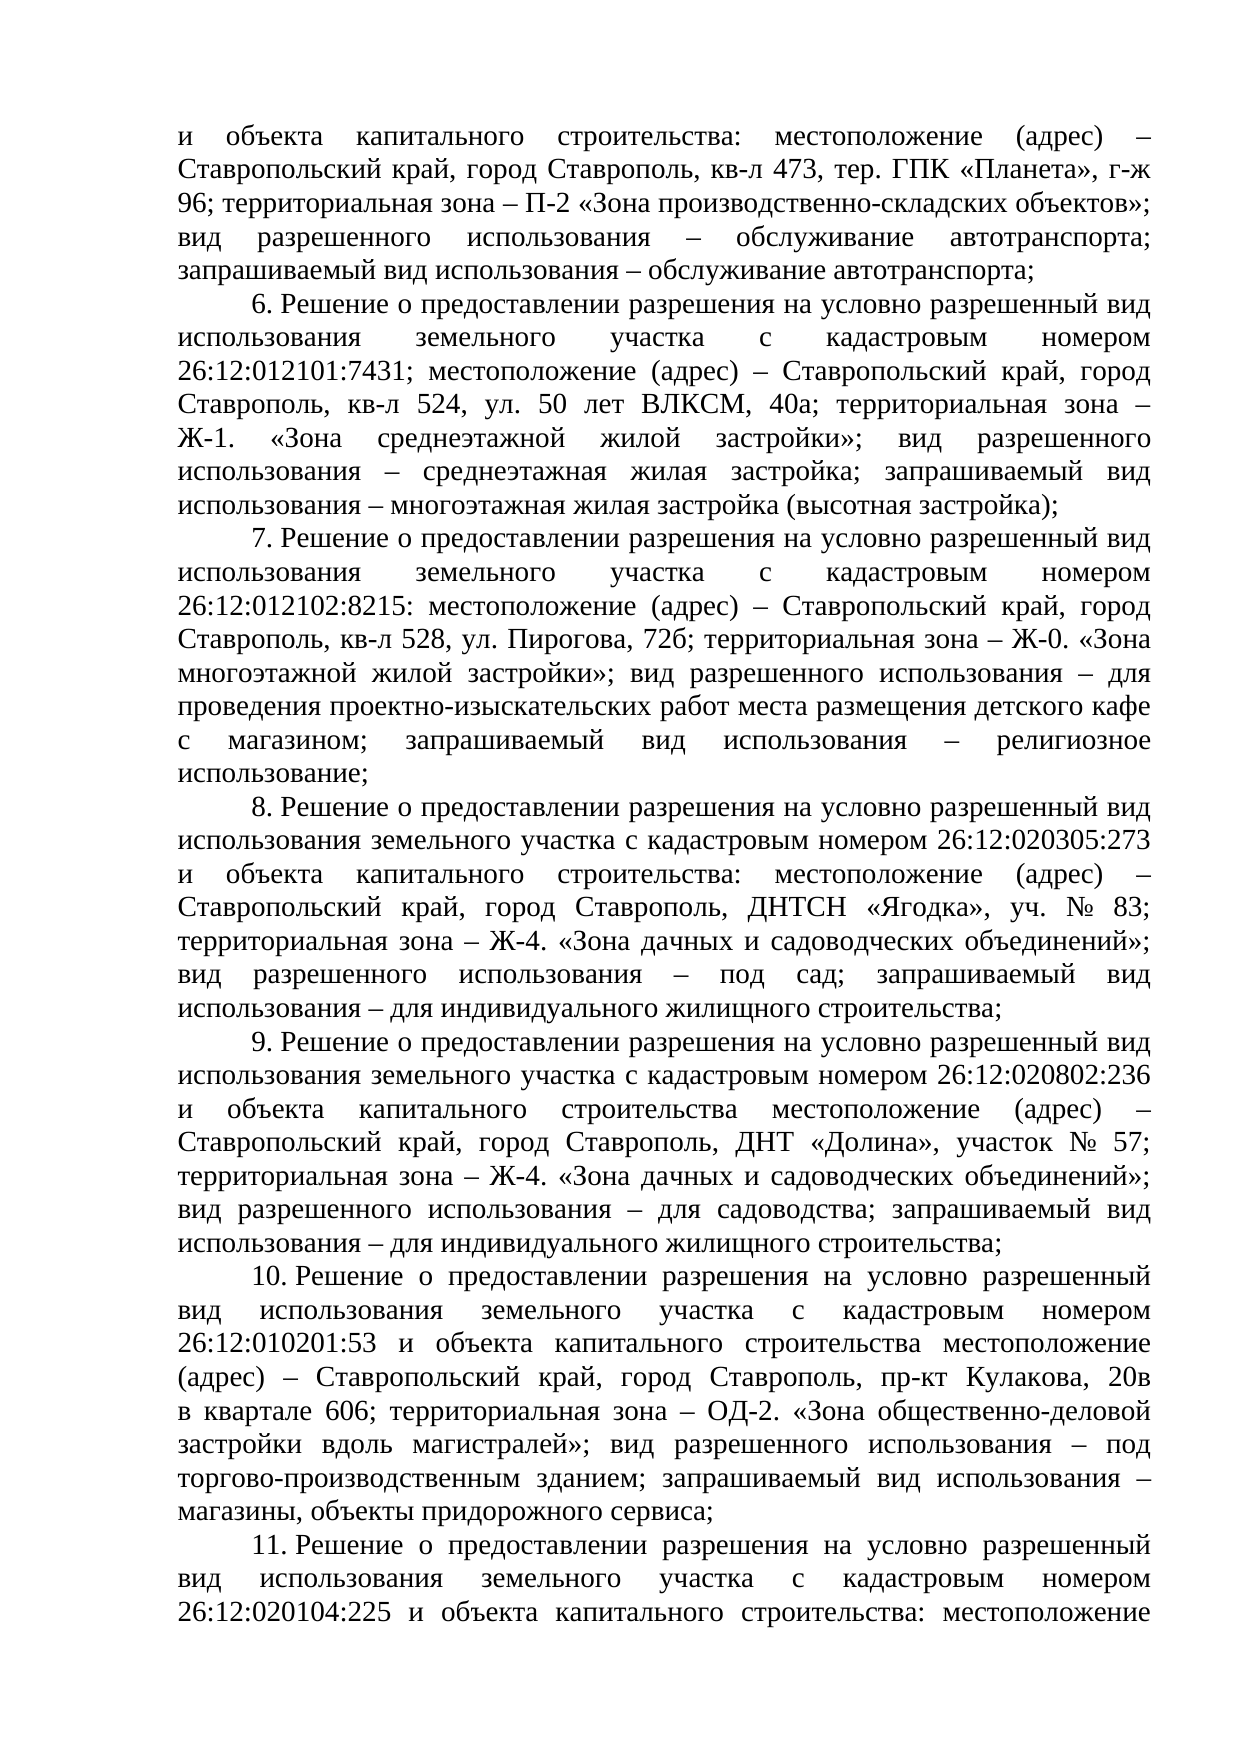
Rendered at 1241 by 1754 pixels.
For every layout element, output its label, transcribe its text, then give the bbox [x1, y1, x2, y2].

list Решение о предоставлении разрешения на условно разрешенный вид использования земельного участка с кадастровым номером 26:12:020802:236 и объекта капитального строительства местоположение (адрес) – Ставропольский край, город Ставрополь, ДНТ «Долина», участок № 57; территориальная зона – Ж-4. «Зона дачных и садоводческих объединений»; вид разрешенного использования – для садоводства; запрашиваемый вид использования – для индивидуального жилищного строительства; [177, 1024, 1152, 1258]
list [177, 1527, 1152, 1627]
list Решение о предоставлении разрешения на условно разрешенный вид использования земельного участка с кадастровым номером 26:12:020305:273 и объекта капитального строительства: местоположение (адрес) – Ставропольский край, город Ставрополь, ДНТСН «Ягодка», уч. № 83; территориальная зона – Ж-4. «Зона дачных и садоводческих объединений»; вид разрешенного использования – под сад; запрашиваемый вид использования – для индивидуального жилищного строительства; [177, 789, 1152, 1024]
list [177, 118, 1152, 286]
list Решение о предоставлении разрешения на условно разрешенный вид использования земельного участка с кадастровым номером 26:12:010201:53 и объекта капитального строительства местоположение (адрес) – Ставропольский край, город Ставрополь, пр-кт Кулакова, 20в в квартале 606; территориальная зона – ОД-2. «Зона общественно-деловой застройки вдоль магистралей»; вид разрешенного использования – под торгово-производственным зданием; запрашиваемый вид использования – магазины, объекты придорожного сервиса; [177, 1258, 1152, 1527]
list Решение о предоставлении разрешения на условно разрешенный вид использования земельного участка с кадастровым номером 26:12:012101:7431; местоположение (адрес) – Ставропольский край, город Ставрополь, кв-л 524, ул. 50 лет ВЛКСМ, 40а; территориальная зона – Ж-1. «Зона среднеэтажной жилой застройки»; вид разрешенного использования – среднеэтажная жилая застройка; запрашиваемый вид использования – многоэтажная жилая застройка (высотная застройка); [177, 286, 1152, 521]
list Решение о предоставлении разрешения на условно разрешенный вид использования земельного участка с кадастровым номером 26:12:012102:8215: местоположение (адрес) – Ставропольский край, город Ставрополь, кв-л 528, ул. Пирогова, 72б; территориальная зона – Ж-0. «Зона многоэтажной жилой застройки»; вид разрешенного использования – для проведения проектно-изыскательских работ места размещения детского кафе с магазином; запрашиваемый вид использования – религиозное использование; [177, 521, 1152, 789]
